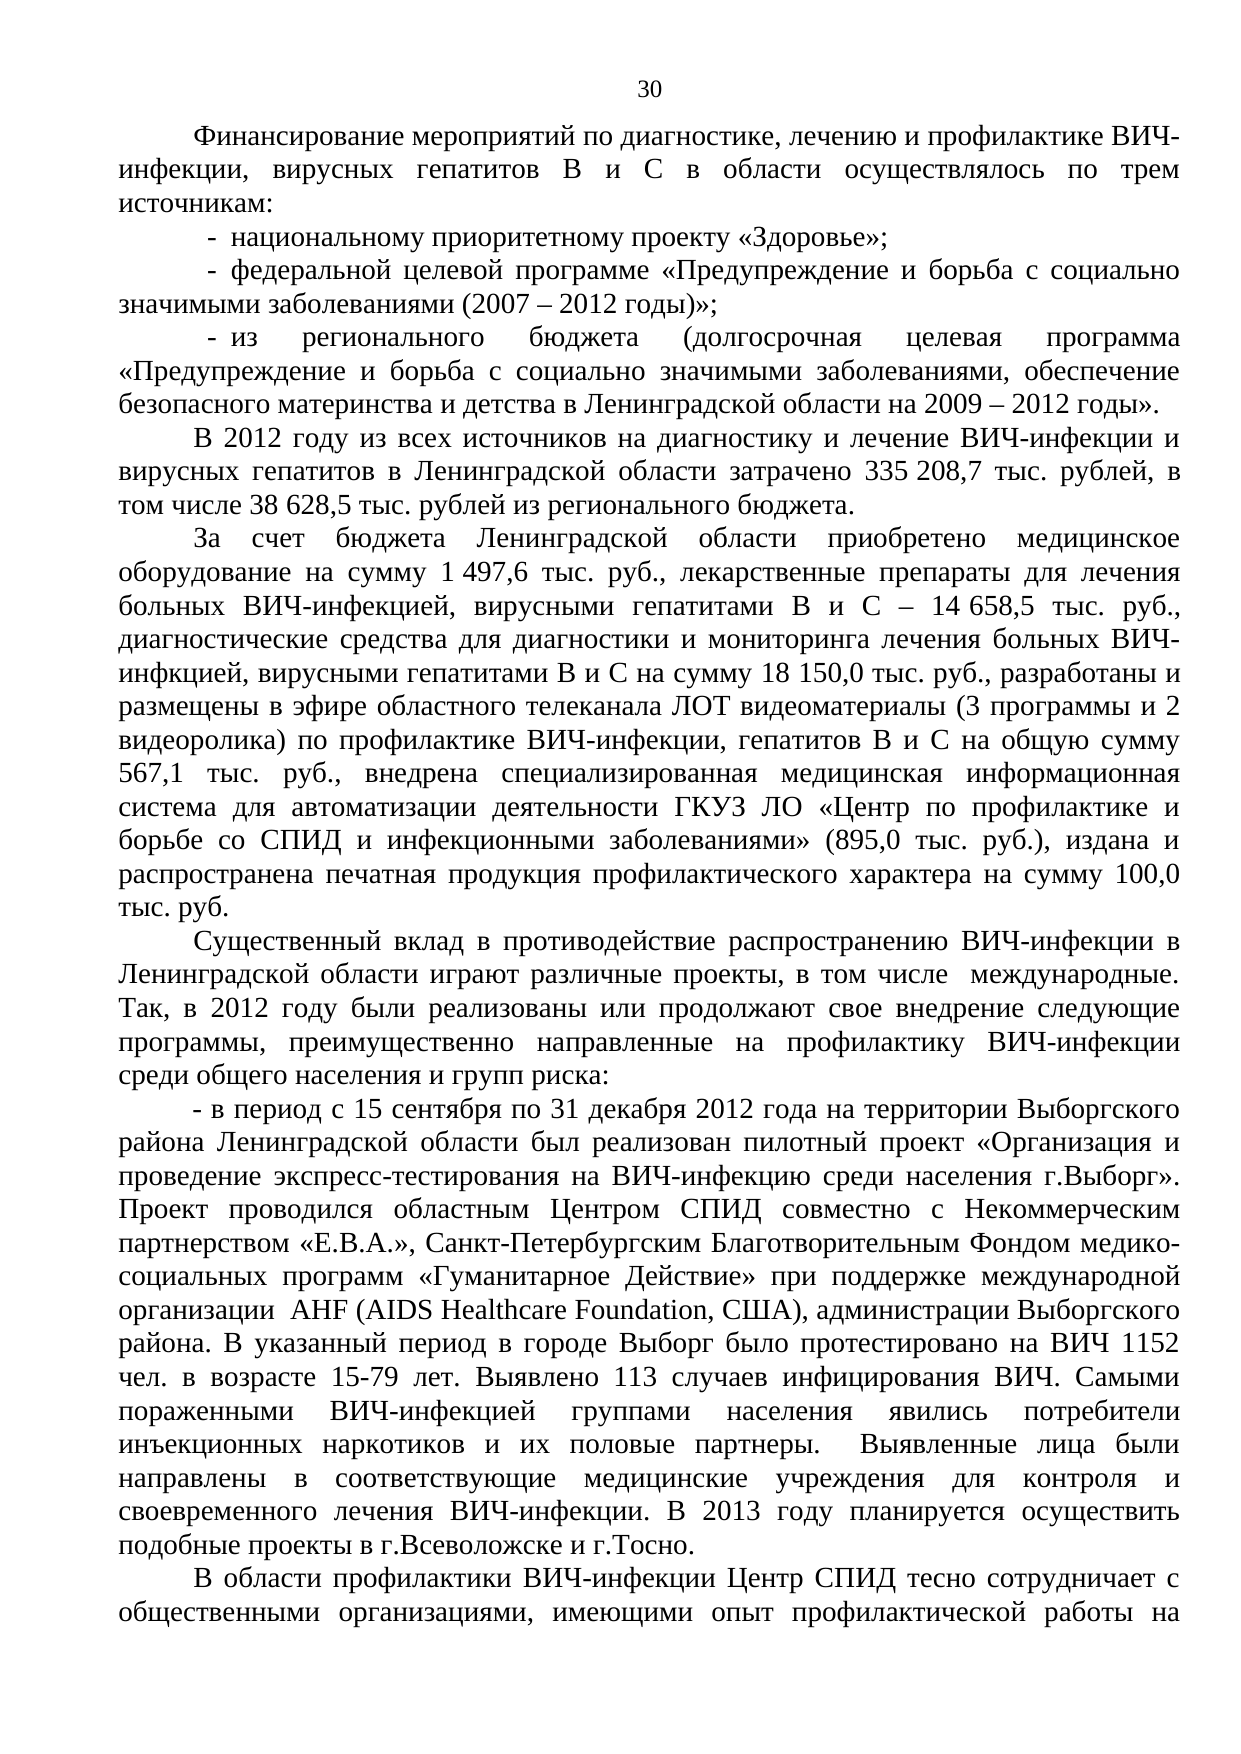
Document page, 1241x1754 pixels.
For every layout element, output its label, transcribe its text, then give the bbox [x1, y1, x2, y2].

text Существенный вклад в противодействие распространению ВИЧ-инфекции в Ленинградской области играют различные проекты, в том числе международные. Так, в 2012 году были реализованы или продолжают свое внедрение следующие программы, преимущественно направленные на профилактику ВИЧ-инфекции среди общего населения и групп риска: [118, 923, 1181, 1091]
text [118, 1560, 1181, 1627]
list из регионального бюджета (долгосрочная целевая программа «Предупреждение и борьба с социально значимыми заболеваниями, обеспечение безопасного материнства и детства в Ленинградской области на 2009 – 2012 годы». [118, 319, 1181, 420]
text Финансирование мероприятий по диагностике, лечению и профилактике ВИЧ-инфекции, вирусных гепатитов В и С в области осуществлялось по трем источникам: [118, 118, 1181, 219]
text За счет бюджета Ленинградской области приобретено медицинское оборудование на сумму 1 497,6 тыс. руб., лекарственные препараты для лечения больных ВИЧ-инфекцией, вирусными гепатитами В и С – 14 658,5 тыс. руб., диагностические средства для диагностики и мониторинга лечения больных ВИЧ-инфкцией, вирусными гепатитами В и С на сумму 18 150,0 тыс. руб., разработаны и размещены в эфире областного телеканала ЛОТ видеоматериалы (3 программы и 2 видеоролика) по профилактике ВИЧ-инфекции, гепатитов В и С на общую сумму 567,1 тыс. руб., внедрена специализированная медицинская информационная система для автоматизации деятельности ГКУЗ ЛО «Центр по профилактике и борьбе со СПИД и инфекционными заболеваниями» (895,0 тыс. руб.), издана и распространена печатная продукция профилактического характера на сумму 100,0 тыс. руб. [118, 521, 1181, 923]
text В 2012 году из всех источников на диагностику и лечение ВИЧ-инфекции и вирусных гепатитов в Ленинградской области затрачено 335 208,7 тыс. рублей, в том числе 38 628,5 тыс. рублей из регионального бюджета. [118, 420, 1181, 521]
list федеральной целевой программе «Предупреждение и борьба с социально значимыми заболеваниями (2007 – 2012 годы)»; [118, 252, 1181, 319]
text - в период с 15 сентября по 31 декабря 2012 года на территории Выборгского района Ленинградской области был реализован пилотный проект «Организация и проведение экспресс-тестирования на ВИЧ-инфекцию среди населения г.Выборг». Проект проводился областным Центром СПИД совместно с Некоммерческим партнерством «Е.В.А.», Санкт-Петербургским Благотворительным Фондом медико-социальных программ «Гуманитарное Действие» при поддержке международной организации AHF (AIDS Healthcare Foundation, США), администрации Выборгского района. В указанный период в городе Выборг было протестировано на ВИЧ 1152 чел. в возрасте 15-79 лет. Выявлено 113 случаев инфицирования ВИЧ. Самыми пораженными ВИЧ-инфекцией группами населения явились потребители инъекционных наркотиков и их половые партнеры. Выявленные лица были направлены в соответствующие медицинские учреждения для контроля и своевременного лечения ВИЧ-инфекции. В 2013 году планируется осуществить подобные проекты в г.Всеволожске и г.Тосно. [118, 1091, 1181, 1560]
list национальному приоритетному проекту «Здоровье»; [118, 219, 1181, 252]
